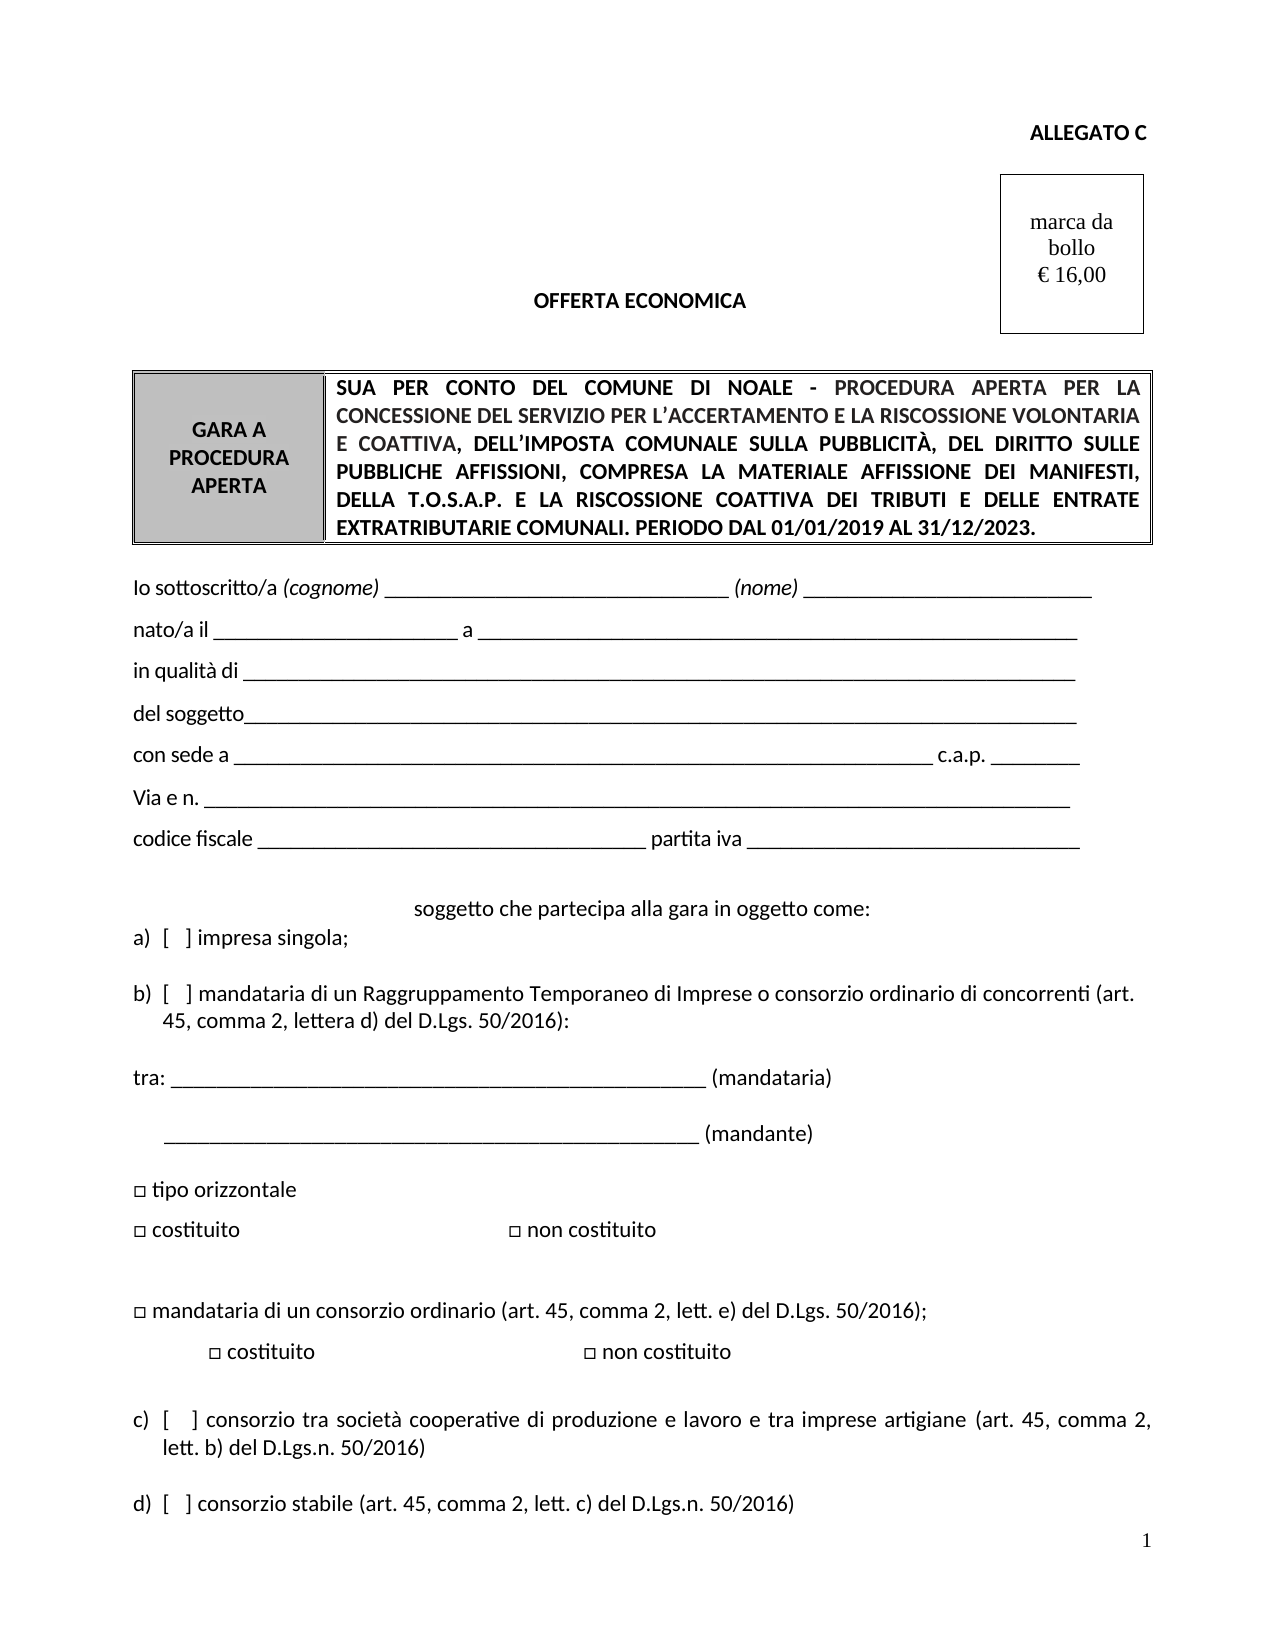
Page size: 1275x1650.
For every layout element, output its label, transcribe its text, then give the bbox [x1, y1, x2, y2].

text □ tipo orizzontale [133, 1175, 1152, 1203]
text con sede a _______________________________________________________________ c.a.p. ________ [133, 741, 1152, 769]
table_header SUA PER CONTO DEL COMUNE DI NOALE - PROCEDURA APERTA PER LA CONCESSIONE DEL SERVIZIO PER L’ACCERTAMENTO E LA RISCOSSIONE VOLONTARIA E COATTIVA, DELL’IMPOSTA COMUNALE SULLA PUBBLICITÀ, DEL DIRITTO SULLE PUBBLICHE AFFISSIONI, COMPRESA LA MATERIALE AFFISSIONE DEI MANIFESTI, DELLA T.O.S.A.P. E LA RISCOSSIONE COATTIVA DEI TRIBUTI E DELLE ENTRATE EXTRATRIBUTARIE COMUNALI. PERIODO DAL 01/01/2019 AL 31/12/2023. [325, 374, 1150, 542]
list [ ] consorzio tra società cooperative di produzione e lavoro e tra imprese artigiane (art. 45, comma 2, lett. b) del D.Lgs.n. 50/2016) [133, 1405, 1152, 1461]
text codice fiscale ___________________________________ partita iva ______________________________ [133, 824, 1152, 853]
text ALLEGATO C [133, 118, 1147, 146]
text nato/a il ______________________ a ______________________________________________________ [133, 615, 1152, 643]
text Via e n. ______________________________________________________________________________ [133, 783, 1152, 811]
text OFFERTA ECONOMICA [133, 286, 999, 314]
table_header GARA A PROCEDURA APERTA [133, 371, 325, 542]
list [ ] consorzio stabile (art. 45, comma 2, lett. c) del D.Lgs.n. 50/2016) [133, 1489, 1152, 1517]
text Io sottoscritto/a (cognome) _______________________________ (nome) __________________________ [133, 573, 1152, 601]
text in qualità di ___________________________________________________________________________ [133, 657, 1152, 685]
text soggetto che partecipa alla gara in oggetto come: [133, 894, 1152, 923]
text tra: _______________________________________________ (mandataria) [133, 1063, 1152, 1091]
list [ ] mandataria di un Raggruppamento Temporaneo di Imprese o consorzio ordinario di concorrenti (art. 45, comma 2, lettera d) del D.Lgs. 50/2016): [133, 979, 1137, 1035]
text del soggetto___________________________________________________________________________ [133, 699, 1152, 727]
list [ ] impresa singola; [133, 923, 1152, 951]
text □ costituito □ non costituito [133, 1337, 1152, 1365]
text □ mandataria di un consorzio ordinario (art. 45, comma 2, lett. e) del D.Lgs. 50/2016); [133, 1296, 1152, 1324]
text □ costituito □ non costituito [133, 1215, 1152, 1243]
text _______________________________________________ (mandante) [133, 1119, 1152, 1147]
